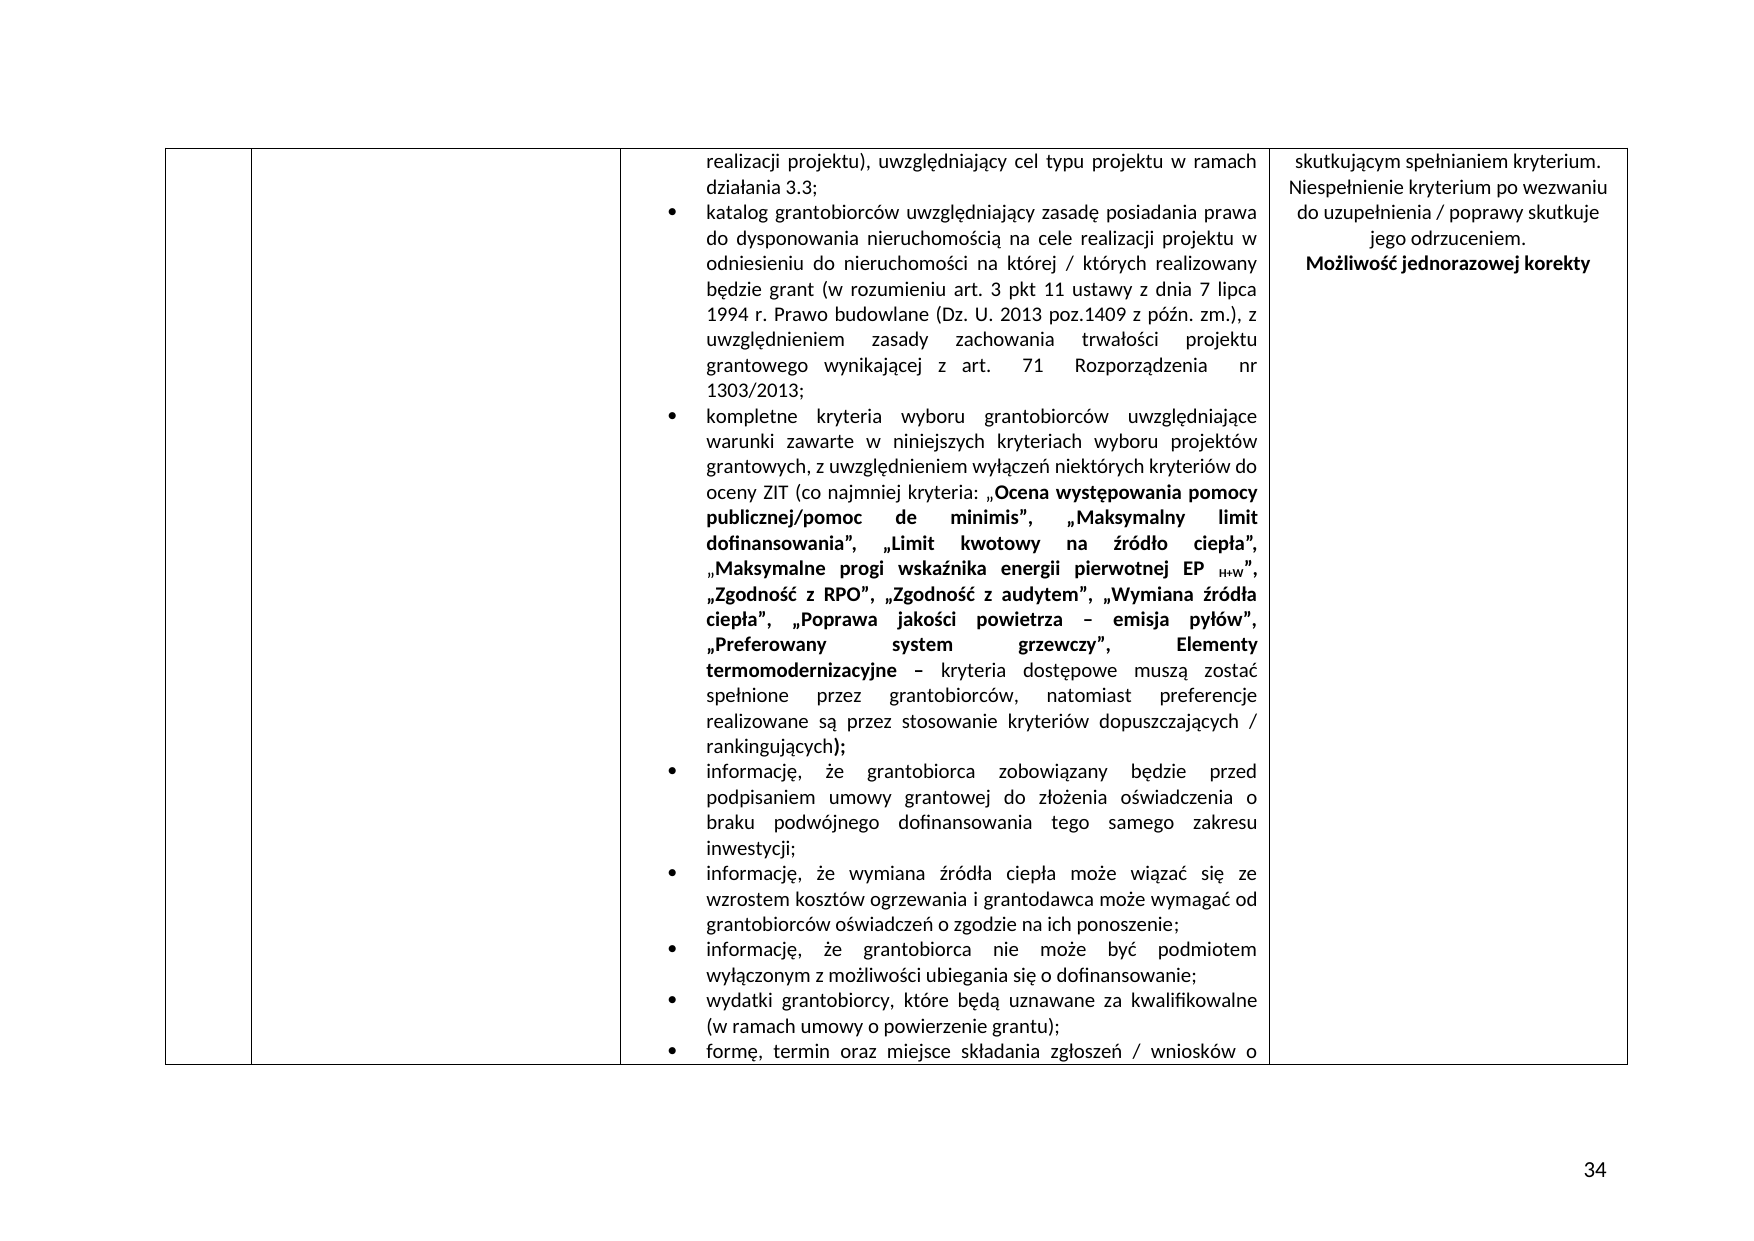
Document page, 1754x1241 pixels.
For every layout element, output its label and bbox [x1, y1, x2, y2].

table_cell [621, 149, 1269, 1064]
table_cell [1270, 149, 1627, 1064]
table_cell [252, 149, 620, 1064]
table_cell [166, 149, 251, 1064]
